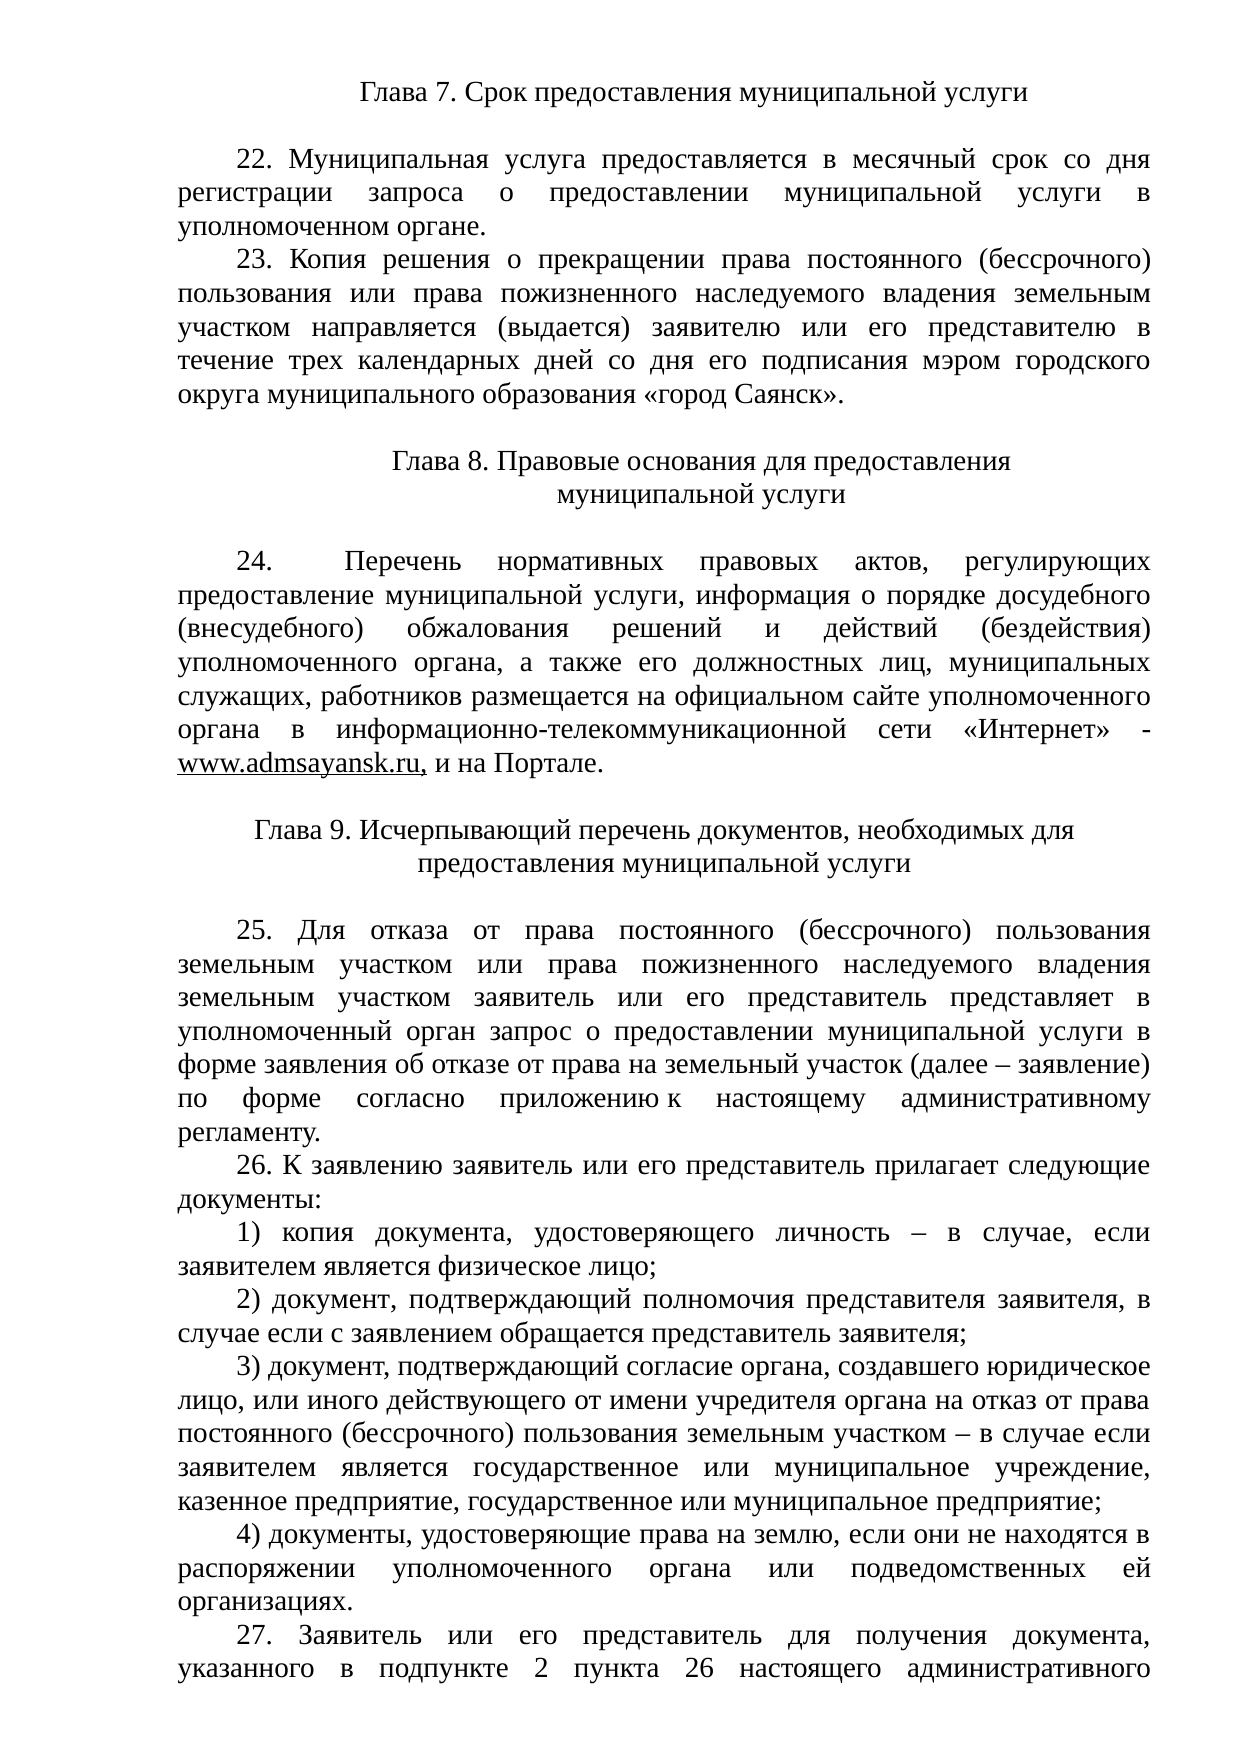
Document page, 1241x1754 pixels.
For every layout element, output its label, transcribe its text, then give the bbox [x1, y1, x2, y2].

text 2) документ, подтверждающий полномочия представителя заявителя, в случае если с заявлением обращается представитель заявителя; [177, 1281, 1152, 1348]
text 25. Для отказа от права постоянного (бессрочного) пользования земельным участком или права пожизненного наследуемого владения земельным участком заявитель или его представитель представляет в уполномоченный орган запрос о предоставлении муниципальной услуги в форме заявления об отказе от права на земельный участок (далее – заявление) по форме согласно приложению к настоящему административному регламенту. [177, 912, 1152, 1147]
text Глава 9. Исчерпывающий перечень документов, необходимых для предоставления муниципальной услуги [177, 812, 1152, 879]
text 26. К заявлению заявитель или его представитель прилагает следующие документы: [177, 1147, 1152, 1214]
text Глава 7. Срок предоставления муниципальной услуги [177, 74, 1152, 107]
text 1) копия документа, удостоверяющего личность – в случае, если заявителем является физическое лицо; [177, 1214, 1152, 1281]
text 24. Перечень нормативных правовых актов, регулирующих предоставление муниципальной услуги, информация о порядке досудебного (внесудебного) обжалования решений и действий (бездействия) уполномоченного органа, а также его должностных лиц, муниципальных служащих, работников размещается на официальном сайте уполномоченного органа в информационно-телекоммуникационной сети «Интернет» -www.admsayansk.ru, и на Портале. [177, 543, 1152, 778]
text 22. Муниципальная услуга предоставляется в месячный срок со дня регистрации запроса о предоставлении муниципальной услуги в уполномоченном органе. [177, 141, 1152, 242]
text 4) документы, удостоверяющие права на землю, если они не находятся в распоряжении уполномоченного органа или подведомственных ей организациях. [177, 1516, 1152, 1617]
text муниципальной услуги [177, 476, 1152, 510]
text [177, 1617, 1152, 1684]
text Глава 8. Правовые основания для предоставления [177, 443, 1152, 476]
text 3) документ, подтверждающий согласие органа, создавшего юридическое лицо, или иного действующего от имени учредителя органа на отказ от права постоянного (бессрочного) пользования земельным участком – в случае если заявителем является государственное или муниципальное учреждение, казенное предприятие, государственное или муниципальное предприятие; [177, 1348, 1152, 1516]
text 23. Копия решения о прекращении права постоянного (бессрочного) пользования или права пожизненного наследуемого владения земельным участком направляется (выдается) заявителю или его представителю в течение трех календарных дней со дня его подписания мэром городского округа муниципального образования «город Саянск». [177, 242, 1152, 409]
